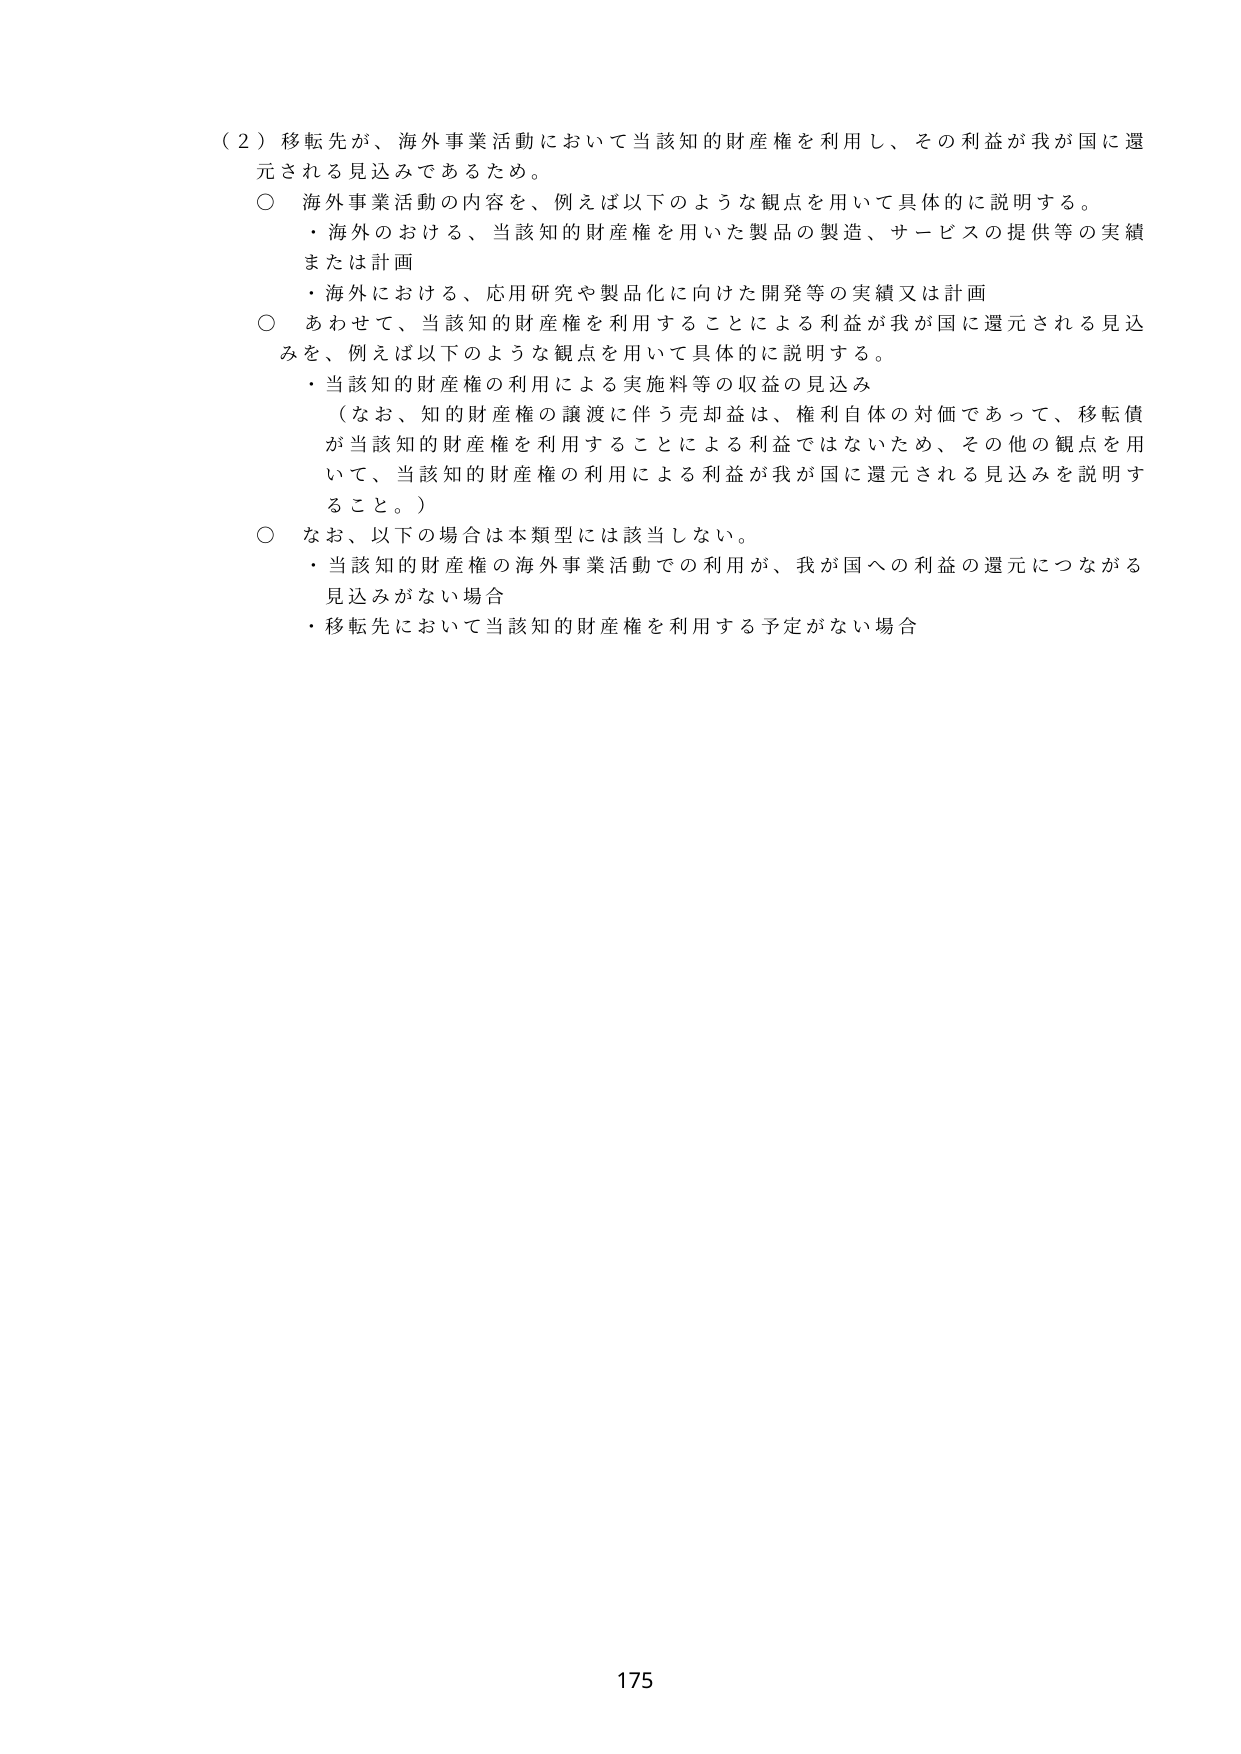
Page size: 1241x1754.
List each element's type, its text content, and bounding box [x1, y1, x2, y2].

text ・当該知的財産権の利用による実施料等の収益の見込み [198, 368, 1150, 398]
text ○ あわせて、当該知的財産権を利用することによる利益が我が国に還元される見込みを、例えば以下のような観点を用いて具体的に説明する。 [198, 307, 1150, 368]
text ○ なお、以下の場合は本類型には該当しない。 [198, 519, 1150, 549]
text ・移転先において当該知的財産権を利用する予定がない場合 [119, 610, 1150, 641]
text ・海外のおける、当該知的財産権を用いた製品の製造、サービスの提供等の実績または計画 [198, 216, 1150, 277]
text ・海外における、応用研究や製品化に向けた開発等の実績又は計画 [198, 277, 1150, 307]
text ・当該知的財産権の海外事業活動での利用が、我が国への利益の還元につながる見込みがない場合 [198, 549, 1150, 610]
text ○ 海外事業活動の内容を、例えば以下のような観点を用いて具体的に説明する。 [198, 186, 1150, 216]
text （２）移転先が、海外事業活動において当該知的財産権を利用し、その利益が我が国に還元される見込みであるため。 [198, 125, 1150, 186]
text （なお、知的財産権の譲渡に伴う売却益は、権利自体の対価であって、移転債が当該知的財産権を利用することによる利益ではないため、その他の観点を用いて、当該知的財産権の利用による利益が我が国に還元される見込みを説明すること。） [198, 398, 1150, 519]
